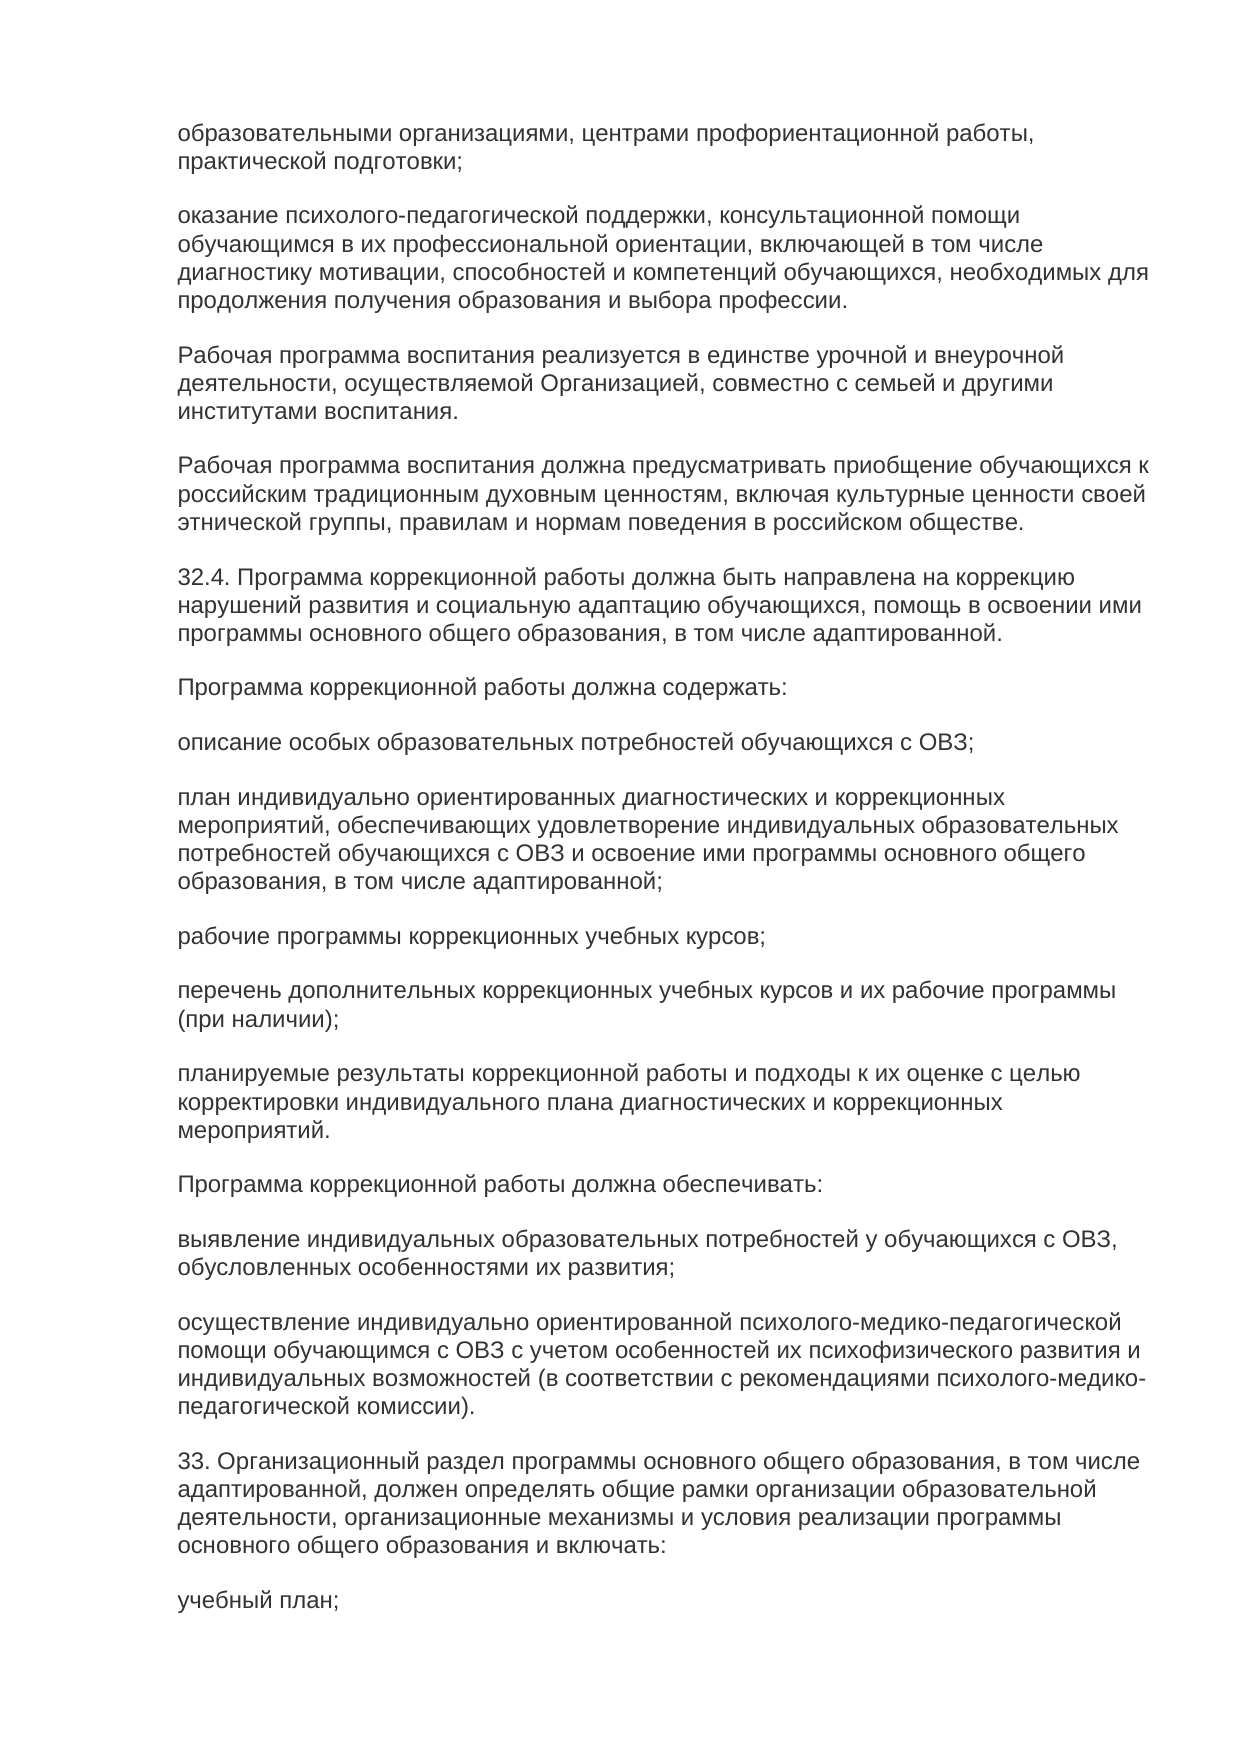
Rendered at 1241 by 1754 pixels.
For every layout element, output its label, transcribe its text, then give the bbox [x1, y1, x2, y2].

text рабочие программы коррекционных учебных курсов; [177, 921, 1152, 949]
text Рабочая программа воспитания реализуется в единстве урочной и внеурочной деятельности, осуществляемой Организацией, совместно с семьей и другими институтами воспитания. [177, 340, 1152, 424]
text план индивидуально ориентированных диагностических и коррекционных мероприятий, обеспечивающих удовлетворение индивидуальных образовательных потребностей обучающихся с ОВЗ и освоение ими программы основного общего образования, в том числе адаптированной; [177, 782, 1152, 895]
text Рабочая программа воспитания должна предусматривать приобщение обучающихся к российским традиционным духовным ценностям, включая культурные ценности своей этнической группы, правилам и нормам поведения в российском обществе. [177, 451, 1152, 535]
text выявление индивидуальных образовательных потребностей у обучающихся с ОВЗ, обусловленных особенностями их развития; [177, 1224, 1152, 1281]
text учебный план; [177, 1585, 1152, 1613]
text 33. Организационный раздел программы основного общего образования, в том числе адаптированной, должен определять общие рамки организации образовательной деятельности, организационные механизмы и условия реализации программы основного общего образования и включать: [177, 1446, 1152, 1559]
text Программа коррекционной работы должна обеспечивать: [177, 1170, 1152, 1198]
text Программа коррекционной работы должна содержать: [177, 673, 1152, 701]
text оказание психолого-педагогической поддержки, консультационной помощи обучающимся в их профессиональной ориентации, включающей в том числе диагностику мотивации, способностей и компетенций обучающихся, необходимых для продолжения получения образования и выбора профессии. [177, 201, 1152, 313]
text планируемые результаты коррекционной работы и подходы к их оценке с целью корректировки индивидуального плана диагностических и коррекционных мероприятий. [177, 1059, 1152, 1143]
text осуществление индивидуально ориентированной психолого-медико-педагогической помощи обучающимся с ОВЗ с учетом особенностей их психофизического развития и индивидуальных возможностей (в соответствии с рекомендациями психолого-медико-педагогической комиссии). [177, 1307, 1152, 1420]
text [177, 118, 1152, 174]
text 32.4. Программа коррекционной работы должна быть направлена на коррекцию нарушений развития и социальную адаптацию обучающихся, помощь в освоении ими программы основного общего образования, в том числе адаптированной. [177, 562, 1152, 646]
text перечень дополнительных коррекционных учебных курсов и их рабочие программы (при наличии); [177, 976, 1152, 1032]
text описание особых образовательных потребностей обучающихся с ОВЗ; [177, 727, 1152, 756]
